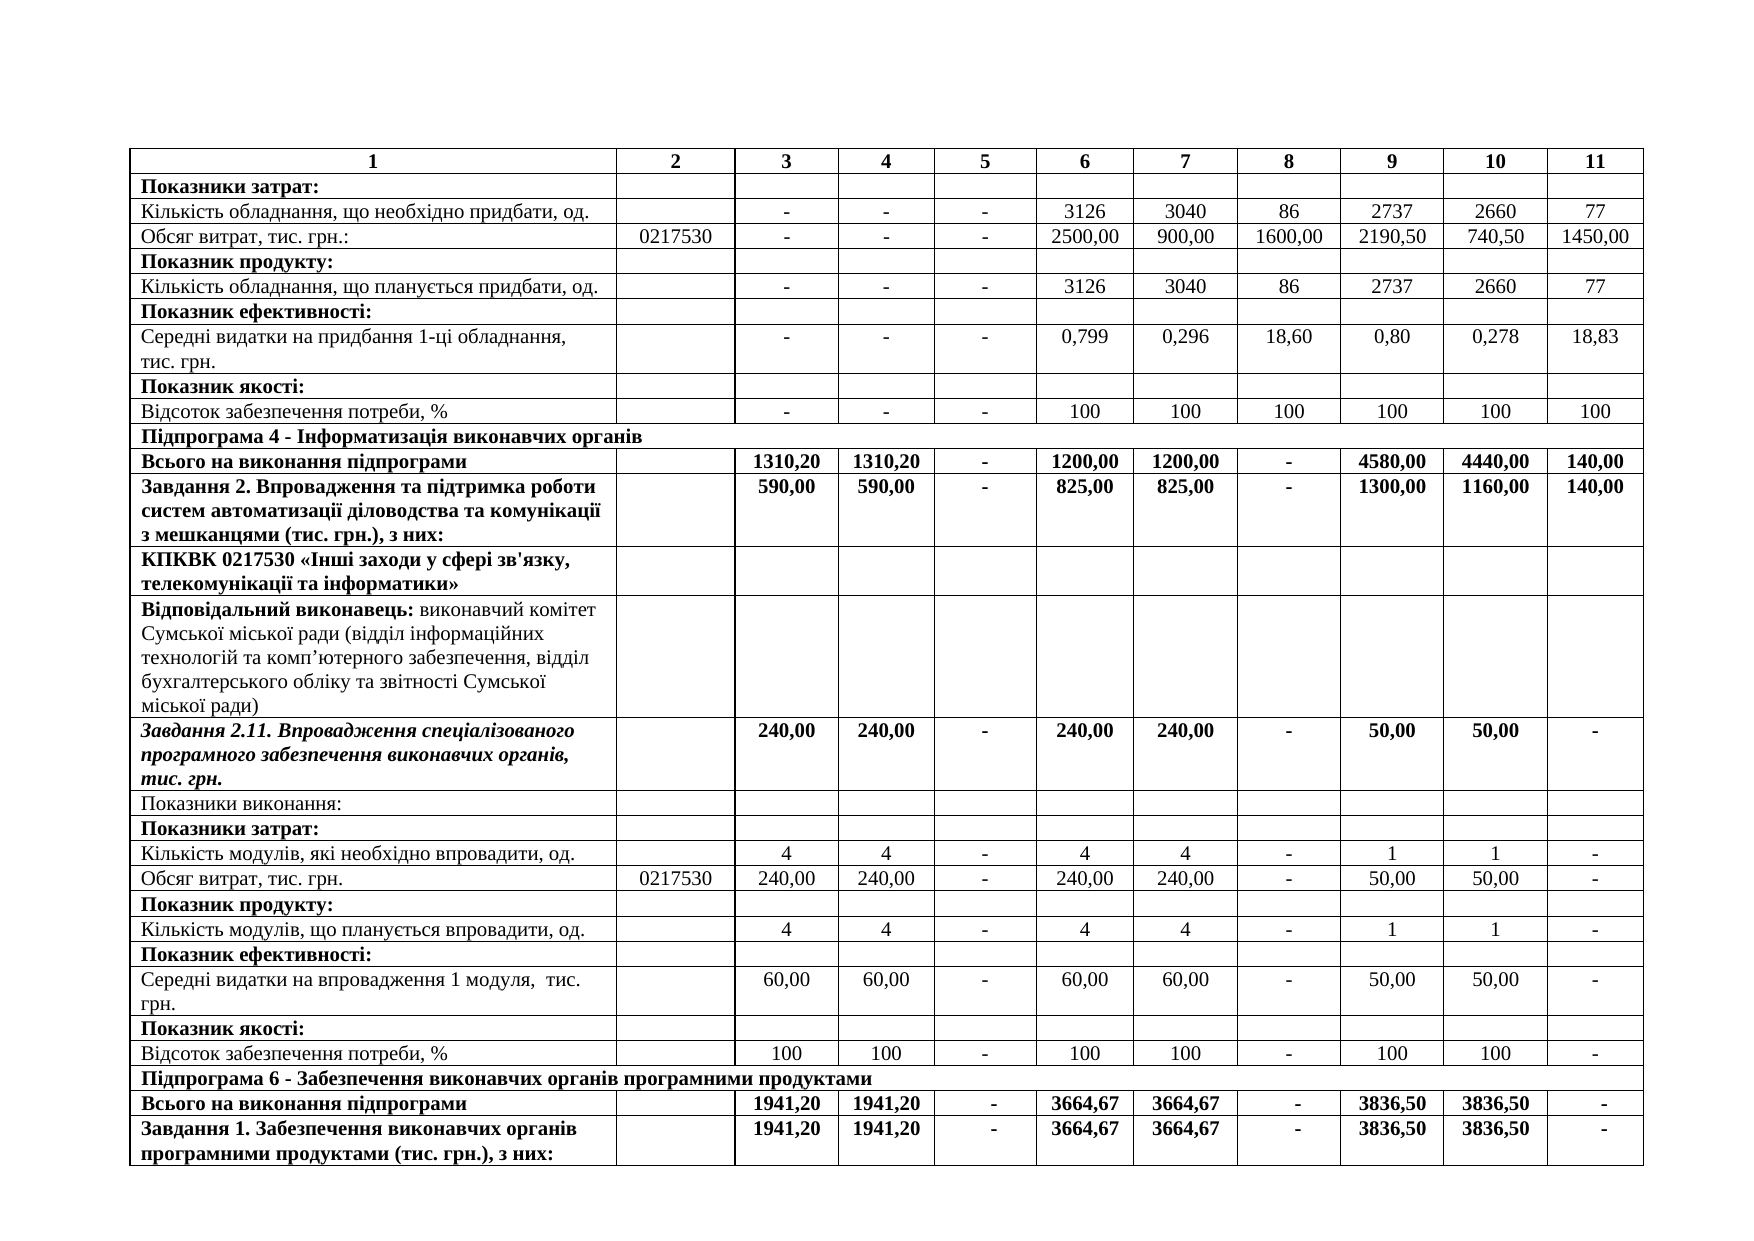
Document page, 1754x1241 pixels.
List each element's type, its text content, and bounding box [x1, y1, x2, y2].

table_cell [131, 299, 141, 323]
table_cell 240,00 [1134, 718, 1237, 790]
table_cell [1122, 1016, 1133, 1040]
table_cell [1238, 891, 1249, 916]
table_cell [723, 1041, 734, 1065]
table_cell [827, 942, 838, 966]
table_cell [1134, 816, 1145, 840]
table_cell [1122, 942, 1133, 966]
table_cell [1341, 374, 1352, 398]
table_cell [935, 596, 1036, 717]
table_cell [839, 374, 850, 398]
table_cell [827, 374, 838, 398]
table_cell [1238, 1016, 1249, 1040]
table_cell [1341, 174, 1352, 198]
table_cell [617, 1116, 734, 1164]
table_cell [1548, 816, 1558, 840]
table_cell 60,00 [1134, 967, 1237, 1015]
table_cell [1432, 249, 1443, 273]
table_cell [1329, 816, 1340, 840]
table_cell [1444, 249, 1455, 273]
table_cell [1122, 249, 1133, 273]
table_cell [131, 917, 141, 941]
table_cell - [736, 224, 838, 248]
table_cell [1238, 374, 1249, 398]
table_cell [1329, 791, 1340, 815]
table_cell [827, 891, 838, 916]
table_cell - [1238, 1116, 1340, 1164]
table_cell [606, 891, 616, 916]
table_cell - [1548, 1116, 1643, 1164]
table_cell [736, 1016, 746, 1040]
table_cell [617, 249, 628, 273]
table_cell [922, 891, 934, 916]
table_cell 18,83 [1548, 325, 1643, 373]
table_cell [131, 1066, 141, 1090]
table_cell 590,00 [736, 474, 838, 546]
table_cell 825,00 [1037, 474, 1133, 546]
table_cell [1037, 299, 1047, 323]
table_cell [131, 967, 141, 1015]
table_cell [1037, 596, 1133, 717]
table_cell 60,00 [1037, 967, 1133, 1015]
table_cell [1037, 249, 1047, 273]
table_cell 2500,00 [1037, 224, 1133, 248]
table_cell [1444, 816, 1455, 840]
table_cell 50,00 [1341, 718, 1443, 790]
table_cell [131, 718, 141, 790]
table_cell [1024, 816, 1036, 840]
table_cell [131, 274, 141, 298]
table_cell [922, 374, 934, 398]
table_cell 50,00 [1444, 967, 1547, 1015]
table_cell [617, 174, 628, 198]
table_cell [1024, 299, 1036, 323]
table_cell [736, 249, 746, 273]
table_cell [935, 174, 945, 198]
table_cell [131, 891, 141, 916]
table_cell 825,00 [1134, 474, 1237, 546]
table_cell [1632, 816, 1643, 840]
table_cell [1444, 942, 1455, 966]
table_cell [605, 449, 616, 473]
table_cell [1226, 249, 1237, 273]
table_cell [1024, 1016, 1036, 1040]
table_cell [1329, 249, 1340, 273]
table_cell [1444, 791, 1455, 815]
table_cell [1329, 1016, 1340, 1040]
table_cell [736, 596, 838, 717]
table_cell - [935, 1116, 1036, 1164]
table_cell [617, 449, 628, 473]
table_cell 2190,50 [1341, 224, 1443, 248]
table_cell [922, 249, 934, 273]
table_cell [723, 274, 734, 298]
table_cell [617, 199, 628, 223]
table_cell [1238, 547, 1340, 595]
table_cell 240,00 [839, 718, 934, 790]
table_cell [723, 816, 734, 840]
table_cell - [935, 474, 1036, 546]
table_cell [1536, 791, 1547, 815]
table_cell [1329, 299, 1340, 323]
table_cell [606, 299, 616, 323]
table_cell 0,799 [1037, 325, 1133, 373]
table_cell [1341, 547, 1443, 595]
table_cell [617, 841, 628, 865]
table_cell [1329, 891, 1340, 916]
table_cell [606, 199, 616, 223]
table_cell - [935, 224, 1036, 248]
table_cell - [935, 1091, 1036, 1115]
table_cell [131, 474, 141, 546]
table_cell [1536, 249, 1547, 273]
table_cell [723, 174, 734, 198]
table_cell [1536, 1016, 1547, 1040]
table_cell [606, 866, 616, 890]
table_cell [617, 917, 628, 941]
table_cell [1444, 596, 1547, 717]
table_cell [839, 891, 850, 916]
table_cell [1238, 816, 1249, 840]
table_cell - [935, 325, 1036, 373]
table_cell [1024, 791, 1036, 815]
table_cell 1600,00 [1238, 224, 1340, 248]
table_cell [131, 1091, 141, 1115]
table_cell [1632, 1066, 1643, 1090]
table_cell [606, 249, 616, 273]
table_cell [1329, 374, 1340, 398]
table_cell - [1238, 967, 1340, 1015]
table_cell 3836,50 [1341, 1091, 1443, 1115]
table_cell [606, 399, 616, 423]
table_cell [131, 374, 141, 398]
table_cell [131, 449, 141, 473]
table_cell [1548, 1016, 1558, 1040]
table_cell [1226, 299, 1237, 323]
table_cell 1450,00 [1548, 224, 1643, 248]
table_cell [839, 791, 850, 815]
table_cell [617, 791, 628, 815]
table_cell [1444, 891, 1455, 916]
table_cell 1160,00 [1444, 474, 1547, 546]
table_cell [1548, 299, 1558, 323]
table_cell [1548, 891, 1558, 916]
table_cell [1226, 374, 1237, 398]
table_cell 240,00 [736, 718, 838, 790]
table_cell 3664,67 [1037, 1091, 1133, 1115]
table_cell [1134, 791, 1145, 815]
table_cell [1024, 249, 1036, 273]
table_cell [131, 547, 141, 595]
table_cell [1632, 249, 1643, 273]
table_cell [1037, 791, 1047, 815]
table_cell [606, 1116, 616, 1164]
table_cell [1134, 547, 1237, 595]
table_cell [839, 816, 850, 840]
table_cell 1941,20 [839, 1091, 934, 1115]
table_cell [723, 399, 734, 423]
table_cell [723, 374, 734, 398]
table_cell [1037, 174, 1047, 198]
table_cell 50,00 [1341, 967, 1443, 1015]
table_cell [1536, 374, 1547, 398]
table_cell [827, 299, 838, 323]
table_cell [935, 891, 945, 916]
table_cell [1444, 1016, 1455, 1040]
table_cell [922, 299, 934, 323]
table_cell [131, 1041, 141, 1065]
table_cell 0,278 [1444, 325, 1547, 373]
table_cell [922, 1016, 934, 1040]
table_cell [1226, 791, 1237, 815]
table_cell [1238, 249, 1249, 273]
table_cell [736, 942, 746, 966]
table_cell [1341, 816, 1352, 840]
table_cell [1037, 374, 1047, 398]
table_cell 740,50 [1444, 224, 1547, 248]
table_cell [1134, 596, 1237, 717]
table_cell 3836,50 [1444, 1091, 1547, 1115]
table_cell 1300,00 [1341, 474, 1443, 546]
table_cell [1024, 174, 1036, 198]
table_cell [723, 299, 734, 323]
table_cell 1941,20 [736, 1091, 838, 1115]
table_cell [617, 1041, 628, 1065]
table_cell [1134, 299, 1145, 323]
table_cell [839, 596, 934, 717]
table_cell [935, 299, 945, 323]
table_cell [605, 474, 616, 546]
table_cell [1134, 942, 1145, 966]
table_cell [1122, 299, 1133, 323]
table_cell [736, 891, 746, 916]
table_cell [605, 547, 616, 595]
table_cell [1432, 891, 1443, 916]
table_cell [1226, 942, 1237, 966]
table_cell [1226, 816, 1237, 840]
table_cell [1122, 891, 1133, 916]
table_cell [1238, 942, 1249, 966]
table_cell [827, 249, 838, 273]
table_cell [723, 841, 734, 865]
table_cell - [1548, 718, 1643, 790]
table_cell 3664,67 [1134, 1091, 1237, 1115]
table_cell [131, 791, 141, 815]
table_cell 0,80 [1341, 325, 1443, 373]
table_cell [736, 174, 746, 198]
table_cell [617, 1016, 628, 1040]
table_cell [1226, 891, 1237, 916]
table_cell [1432, 1016, 1443, 1040]
table_cell [617, 474, 734, 546]
table_cell [1341, 1016, 1352, 1040]
table_cell [1238, 299, 1249, 323]
table_cell [1432, 791, 1443, 815]
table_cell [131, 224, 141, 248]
table_cell [1536, 891, 1547, 916]
table_cell [1432, 374, 1443, 398]
table_cell [1238, 791, 1249, 815]
table_cell 3664,67 [1134, 1116, 1237, 1164]
table_cell [617, 891, 628, 916]
table_cell [922, 942, 934, 966]
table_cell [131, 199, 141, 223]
table_cell [1134, 374, 1145, 398]
table_cell [736, 547, 838, 595]
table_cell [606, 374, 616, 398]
table_cell - [1238, 474, 1340, 546]
table_cell 3664,67 [1037, 1116, 1133, 1164]
table_cell [1329, 942, 1340, 966]
table_cell [1037, 891, 1047, 916]
table_cell 590,00 [839, 474, 934, 546]
table_cell [1037, 547, 1133, 595]
table_cell [617, 374, 628, 398]
table_cell [1632, 374, 1643, 398]
table_cell [1536, 816, 1547, 840]
table_cell [617, 547, 734, 595]
table_cell [839, 942, 850, 966]
table_cell [617, 942, 628, 966]
table_cell [736, 816, 746, 840]
table_cell [617, 274, 628, 298]
table_cell 60,00 [839, 967, 934, 1015]
table_cell [1632, 891, 1643, 916]
table_cell - [839, 325, 934, 373]
table_cell [935, 816, 945, 840]
table_cell [1238, 596, 1340, 717]
table_cell [1341, 791, 1352, 815]
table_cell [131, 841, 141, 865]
table_cell [1341, 942, 1352, 966]
table_cell [617, 299, 628, 323]
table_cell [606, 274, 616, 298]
table_cell [1122, 791, 1133, 815]
table_cell [839, 547, 934, 595]
table_cell [1632, 299, 1643, 323]
table_cell [1548, 791, 1558, 815]
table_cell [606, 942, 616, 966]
table_cell [839, 299, 850, 323]
table_cell [1444, 547, 1547, 595]
table_cell 1941,20 [736, 1116, 838, 1164]
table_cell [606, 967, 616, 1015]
table_cell [922, 816, 934, 840]
table_cell [1548, 374, 1558, 398]
table_cell [723, 942, 734, 966]
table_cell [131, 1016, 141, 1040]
table_cell [935, 942, 945, 966]
table_cell [1024, 942, 1036, 966]
table_cell 900,00 [1134, 224, 1237, 248]
table_cell [736, 791, 746, 815]
table_cell [1134, 174, 1145, 198]
table_cell [839, 249, 850, 273]
table_cell - [935, 967, 1036, 1015]
table_cell Відповідальний виконавець: виконавчий комітет Сумської міської ради (відділ інформаційних технологій та комп’ютерного забезпечення, відділ бухгалтерського обліку та звітності Сумської міської ради) [131, 596, 616, 717]
table_cell [1548, 596, 1643, 717]
table_cell [723, 249, 734, 273]
table_cell [839, 1016, 850, 1040]
table_cell [1536, 174, 1547, 198]
table_cell [1341, 299, 1352, 323]
table_cell [1226, 174, 1237, 198]
table_cell [922, 791, 934, 815]
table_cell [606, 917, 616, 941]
table_cell [1238, 174, 1249, 198]
table_cell [723, 449, 734, 473]
table_cell 18,60 [1238, 325, 1340, 373]
table_cell - [1238, 1091, 1340, 1115]
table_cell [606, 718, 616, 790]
table_cell [723, 199, 734, 223]
table_cell [1037, 942, 1047, 966]
table_cell [922, 174, 934, 198]
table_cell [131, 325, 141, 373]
table_cell [1548, 174, 1558, 198]
table_cell - [935, 718, 1036, 790]
table_cell 240,00 [1037, 718, 1133, 790]
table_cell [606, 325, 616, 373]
table_cell 1941,20 [839, 1116, 934, 1164]
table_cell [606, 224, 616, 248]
table_cell [617, 399, 628, 423]
table_cell [1432, 816, 1443, 840]
table_cell - [1548, 1091, 1643, 1115]
table_cell [1341, 596, 1443, 717]
table_cell [935, 547, 1036, 595]
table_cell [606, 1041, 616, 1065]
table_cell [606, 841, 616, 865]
table_cell [723, 1091, 734, 1115]
table_cell [723, 917, 734, 941]
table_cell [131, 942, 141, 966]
table_cell [736, 374, 746, 398]
table_cell [723, 891, 734, 916]
table_cell [827, 816, 838, 840]
table_cell [1134, 249, 1145, 273]
table_cell [1536, 942, 1547, 966]
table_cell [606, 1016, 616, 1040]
table_cell [617, 967, 734, 1015]
table_cell [1632, 791, 1643, 815]
table_cell [1536, 299, 1547, 323]
table_cell 0,296 [1134, 325, 1237, 373]
table_cell [1432, 174, 1443, 198]
table_cell [1037, 816, 1047, 840]
table_cell [1432, 942, 1443, 966]
table_cell [1329, 174, 1340, 198]
table_cell [723, 1016, 734, 1040]
table_cell [617, 1091, 628, 1115]
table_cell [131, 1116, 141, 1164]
table_cell [1134, 891, 1145, 916]
table_cell [1632, 174, 1643, 198]
table_cell [1548, 942, 1558, 966]
table_cell [1444, 174, 1455, 198]
table_cell [723, 791, 734, 815]
table_cell [1444, 299, 1455, 323]
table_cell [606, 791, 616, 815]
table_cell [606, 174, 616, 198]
table_cell [935, 374, 945, 398]
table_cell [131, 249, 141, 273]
table_cell [935, 791, 945, 815]
table_cell [1444, 374, 1455, 398]
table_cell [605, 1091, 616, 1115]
table_cell [617, 718, 734, 790]
table_cell 3836,50 [1444, 1116, 1547, 1164]
table_cell [839, 174, 850, 198]
table_cell [1037, 1016, 1047, 1040]
table_cell - [1238, 718, 1340, 790]
table_cell [736, 299, 746, 323]
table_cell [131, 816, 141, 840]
table_cell [1122, 174, 1133, 198]
table_cell 140,00 [1548, 474, 1643, 546]
table_cell [1632, 942, 1643, 966]
table_cell [1024, 374, 1036, 398]
table_cell [1122, 374, 1133, 398]
table_cell [935, 249, 945, 273]
table_cell [617, 816, 628, 840]
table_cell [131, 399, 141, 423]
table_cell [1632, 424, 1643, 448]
table_cell [1341, 249, 1352, 273]
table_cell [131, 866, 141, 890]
table_cell [935, 1016, 945, 1040]
table_cell 60,00 [736, 967, 838, 1015]
table_cell 50,00 [1444, 718, 1547, 790]
table_cell [1122, 816, 1133, 840]
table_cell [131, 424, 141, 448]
table_cell [1134, 1016, 1145, 1040]
table_cell [1548, 249, 1558, 273]
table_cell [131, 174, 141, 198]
table_cell [1024, 891, 1036, 916]
table_cell - [736, 325, 838, 373]
table_cell [1226, 1016, 1237, 1040]
table_cell [827, 174, 838, 198]
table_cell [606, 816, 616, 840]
table_cell - [1548, 967, 1643, 1015]
table_cell [1432, 299, 1443, 323]
table_cell [1341, 891, 1352, 916]
table_cell [827, 791, 838, 815]
table_cell [1632, 1016, 1643, 1040]
table_cell 3836,50 [1341, 1116, 1443, 1164]
table_cell [827, 1016, 838, 1040]
table_cell [617, 325, 734, 373]
table_cell [617, 596, 734, 717]
table_cell [1548, 547, 1643, 595]
table_cell - [839, 224, 934, 248]
